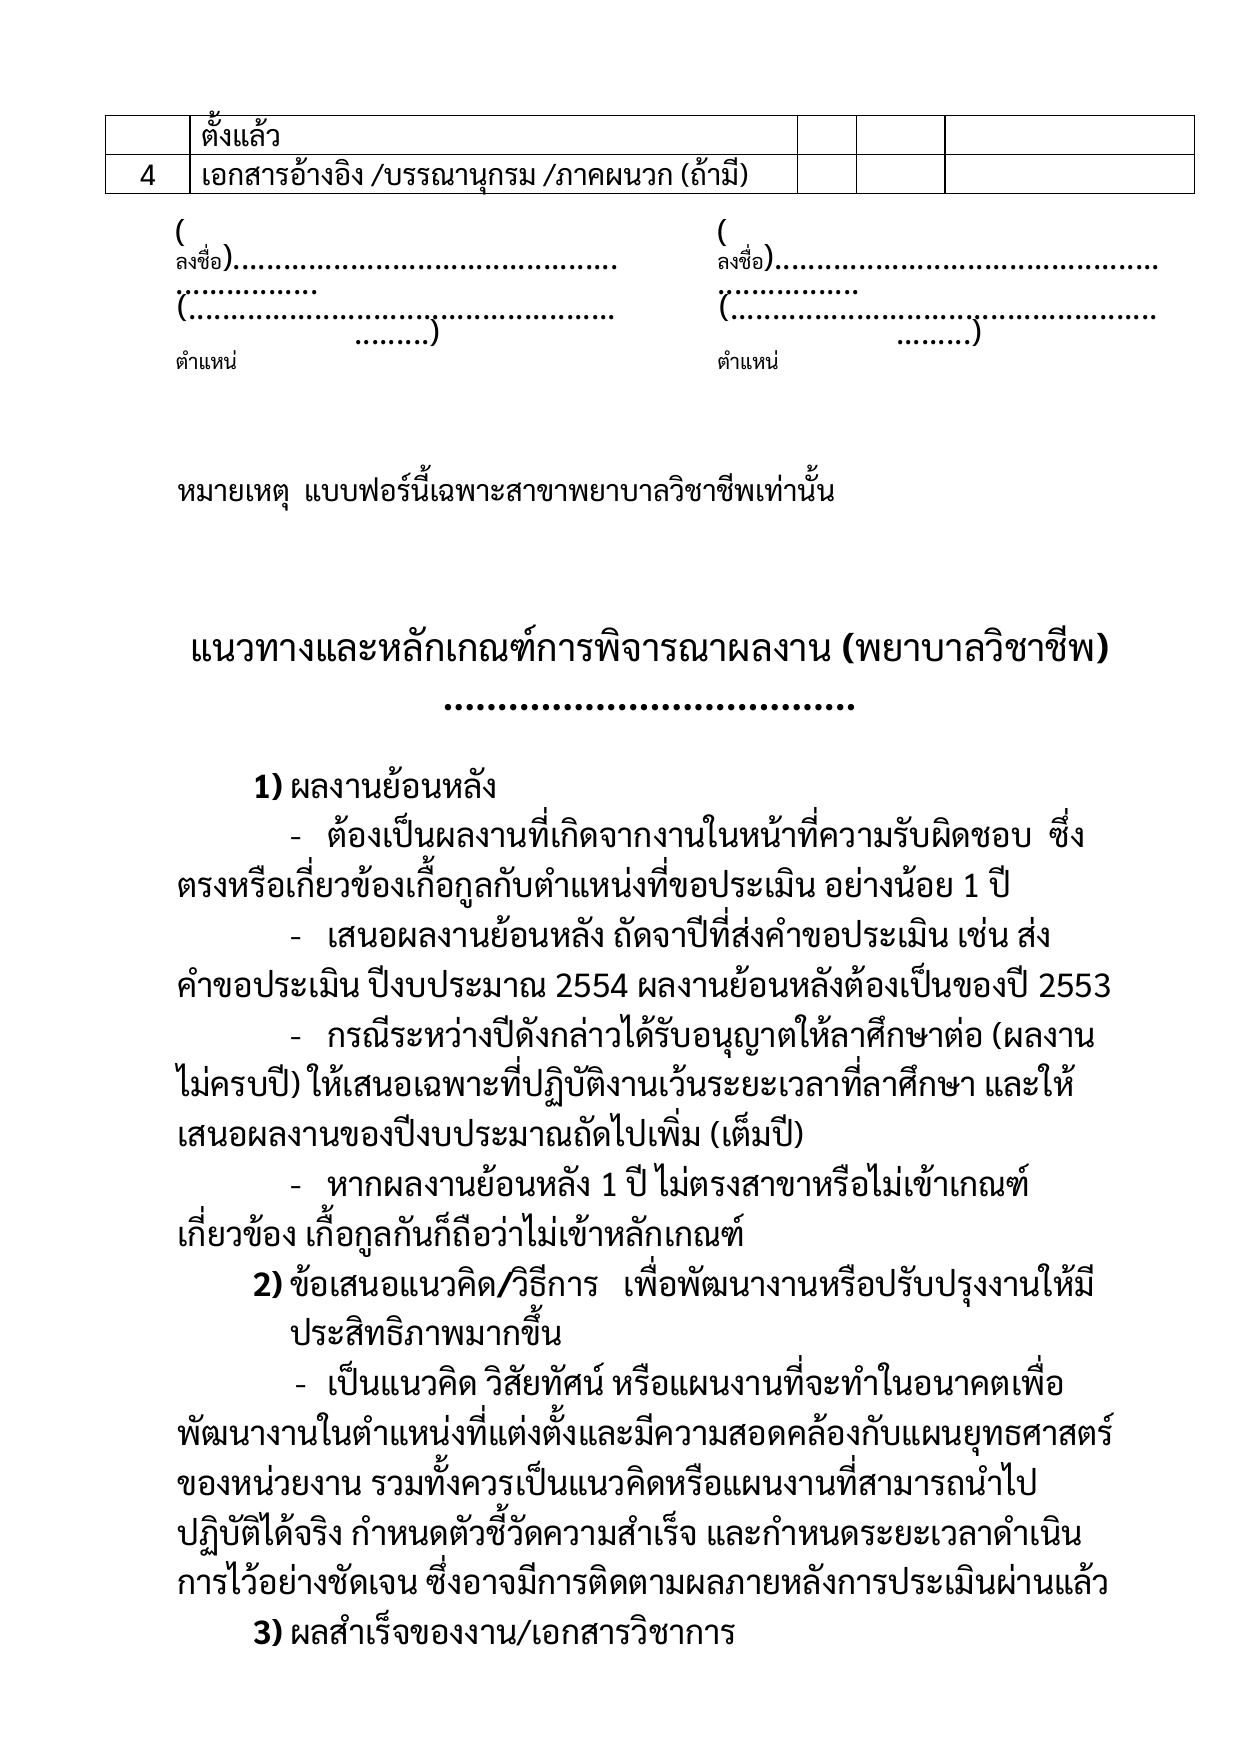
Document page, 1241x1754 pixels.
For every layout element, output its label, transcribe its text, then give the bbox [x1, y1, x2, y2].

table_cell [798, 116, 856, 154]
table_cell [857, 116, 944, 154]
table_cell [106, 116, 189, 154]
table_cell 4 [106, 155, 189, 193]
table_cell [798, 155, 856, 193]
table_cell เอกสารอ้างอิง /บรรณานุกรม /ภาคผนวก (ถ้ามี) [191, 155, 797, 193]
list เป็นแนวคิด วิสัยทัศน์ หรือแผนงานที่จะทำในอนาคตเพื่อพัฒนางานในตำแหน่งที่แต่งตั้งและมีความสอดคล้องกับแผนยุทธศาสตร์ของหน่วยงาน รวมทั้งควรเป็นแนวคิดหรือแผนงานที่สามารถนำไปปฏิบัติได้จริง กำหนดตัวชี้วัดความสำเร็จ และกำหนดระยะเวลาดำเนินการไว้อย่างชัดเจน ซึ่งอาจมีการติดตามผลภายหลังการประเมินผ่านแล้ว [177, 1360, 1122, 1602]
list ผลสำเร็จของงาน/เอกสารวิชาการ [252, 1609, 1122, 1652]
table_cell [946, 116, 1194, 154]
text หมายเหตุ แบบฟอร์นี้เฉพาะสาขาพยาบาลวิชาชีพเท่านั้น [177, 470, 1122, 508]
list ผลงานย้อนหลัง [252, 762, 1122, 806]
text แนวทางและหลักเกณฑ์การพิจารณาผลงาน (พยาบาลวิชาชีพ) [177, 622, 1122, 670]
table_cell [946, 155, 1194, 193]
list กรณีระหว่างปีดังกล่าวได้รับอนุญาตให้ลาศึกษาต่อ (ผลงานไม่ครบปี) ให้เสนอเฉพาะที่ปฏิบัติงานเว้นระยะเวลาที่ลาศึกษา และให้เสนอผลงานของปีงบประมาณถัดไปเพิ่ม (เต็มปี) [177, 1011, 1122, 1154]
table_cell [191, 116, 797, 154]
list หากผลงานย้อนหลัง 1 ปี ไม่ตรงสาขาหรือไม่เข้าเกณฑ์เกี่ยวข้อง เกื้อกูลกันก็ถือว่าไม่เข้าหลักเกณฑ์ [177, 1161, 1122, 1254]
list ต้องเป็นผลงานที่เกิดจากงานในหน้าที่ความรับผิดชอบ ซึ่งตรงหรือเกี่ยวข้องเกื้อกูลกับตำแหน่งที่ขอประเมิน อย่างน้อย 1 ปี [177, 812, 1122, 905]
table_cell [857, 155, 944, 193]
list เสนอผลงานย้อนหลัง ถัดจาปีที่ส่งคำขอประเมิน เช่น ส่งคำขอประเมิน ปีงบประมาณ 2554 ผลงานย้อนหลังต้องเป็นของปี 2553 [177, 912, 1122, 1005]
text ...................................... [177, 670, 1122, 719]
list ข้อเสนอแนวคิด/วิธีการ เพื่อพัฒนางานหรือปรับปรุงงานให้มีประสิทธิภาพมากขึ้น [252, 1260, 1122, 1353]
